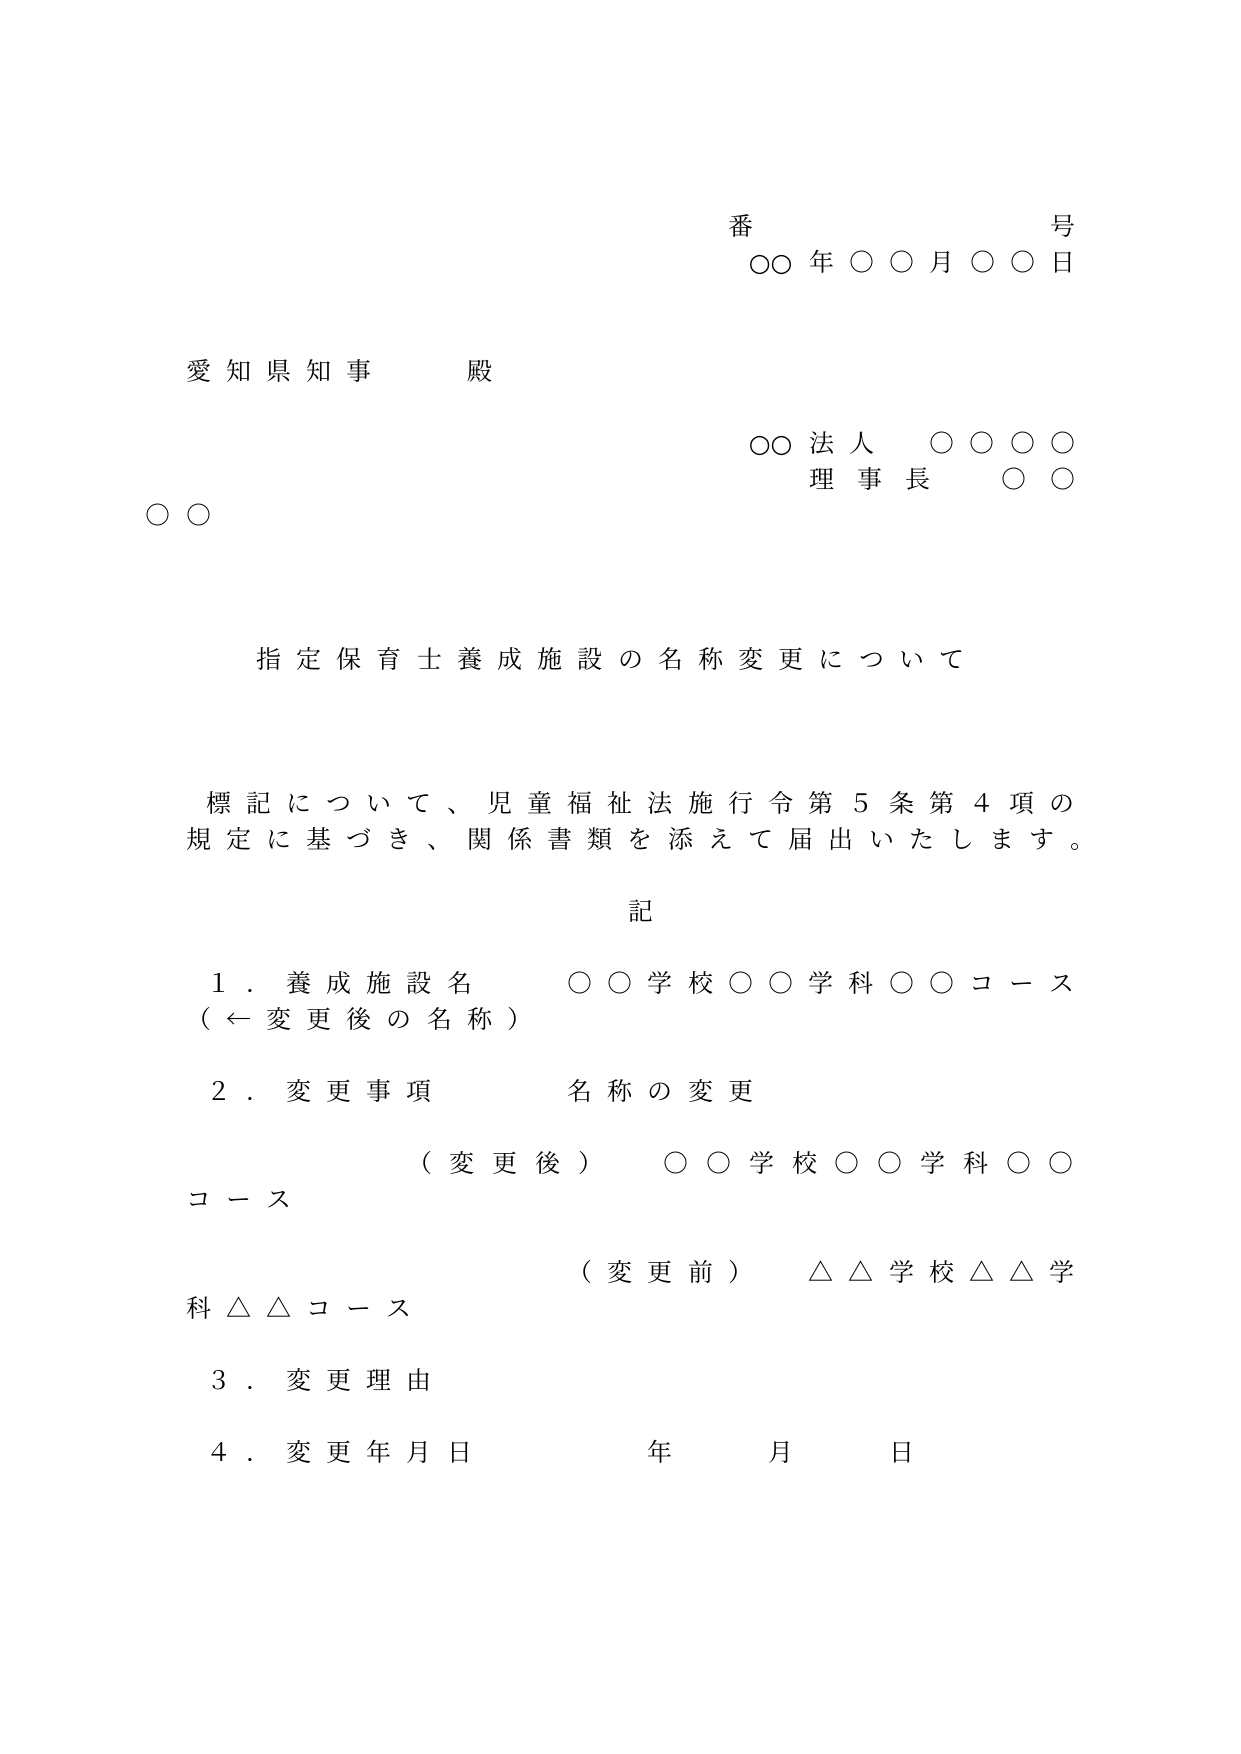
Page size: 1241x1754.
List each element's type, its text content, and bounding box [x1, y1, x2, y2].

text 番 号 [146, 207, 1090, 243]
text 愛知県知事 殿 [146, 351, 1090, 387]
text 記 [169, 892, 1090, 928]
text 理事長 ○○ ○○ [146, 459, 1090, 531]
text ２．変更事項 名称の変更 [169, 1072, 1090, 1108]
text ３．変更理由 [169, 1360, 1090, 1396]
text （変更後） ○○学校○○学科○○コース [169, 1144, 1090, 1216]
text 標記について、児童福祉法施行令第５条第４項の規定に基づき、関係書類を添えて届出いたします。 [169, 784, 1090, 856]
text 指定保育士養成施設の名称変更について [146, 639, 1090, 676]
text ４．変更年月日 年 月 日 [169, 1432, 1090, 1468]
text ○○年○○月○○日 [146, 243, 1090, 279]
text （変更前） △△学校△△学科△△コース [169, 1252, 1090, 1324]
text ○○法人 ○○○○ [146, 423, 1090, 459]
text １．養成施設名 ○○学校○○学科○○コース（←変更後の名称） [169, 964, 1090, 1036]
